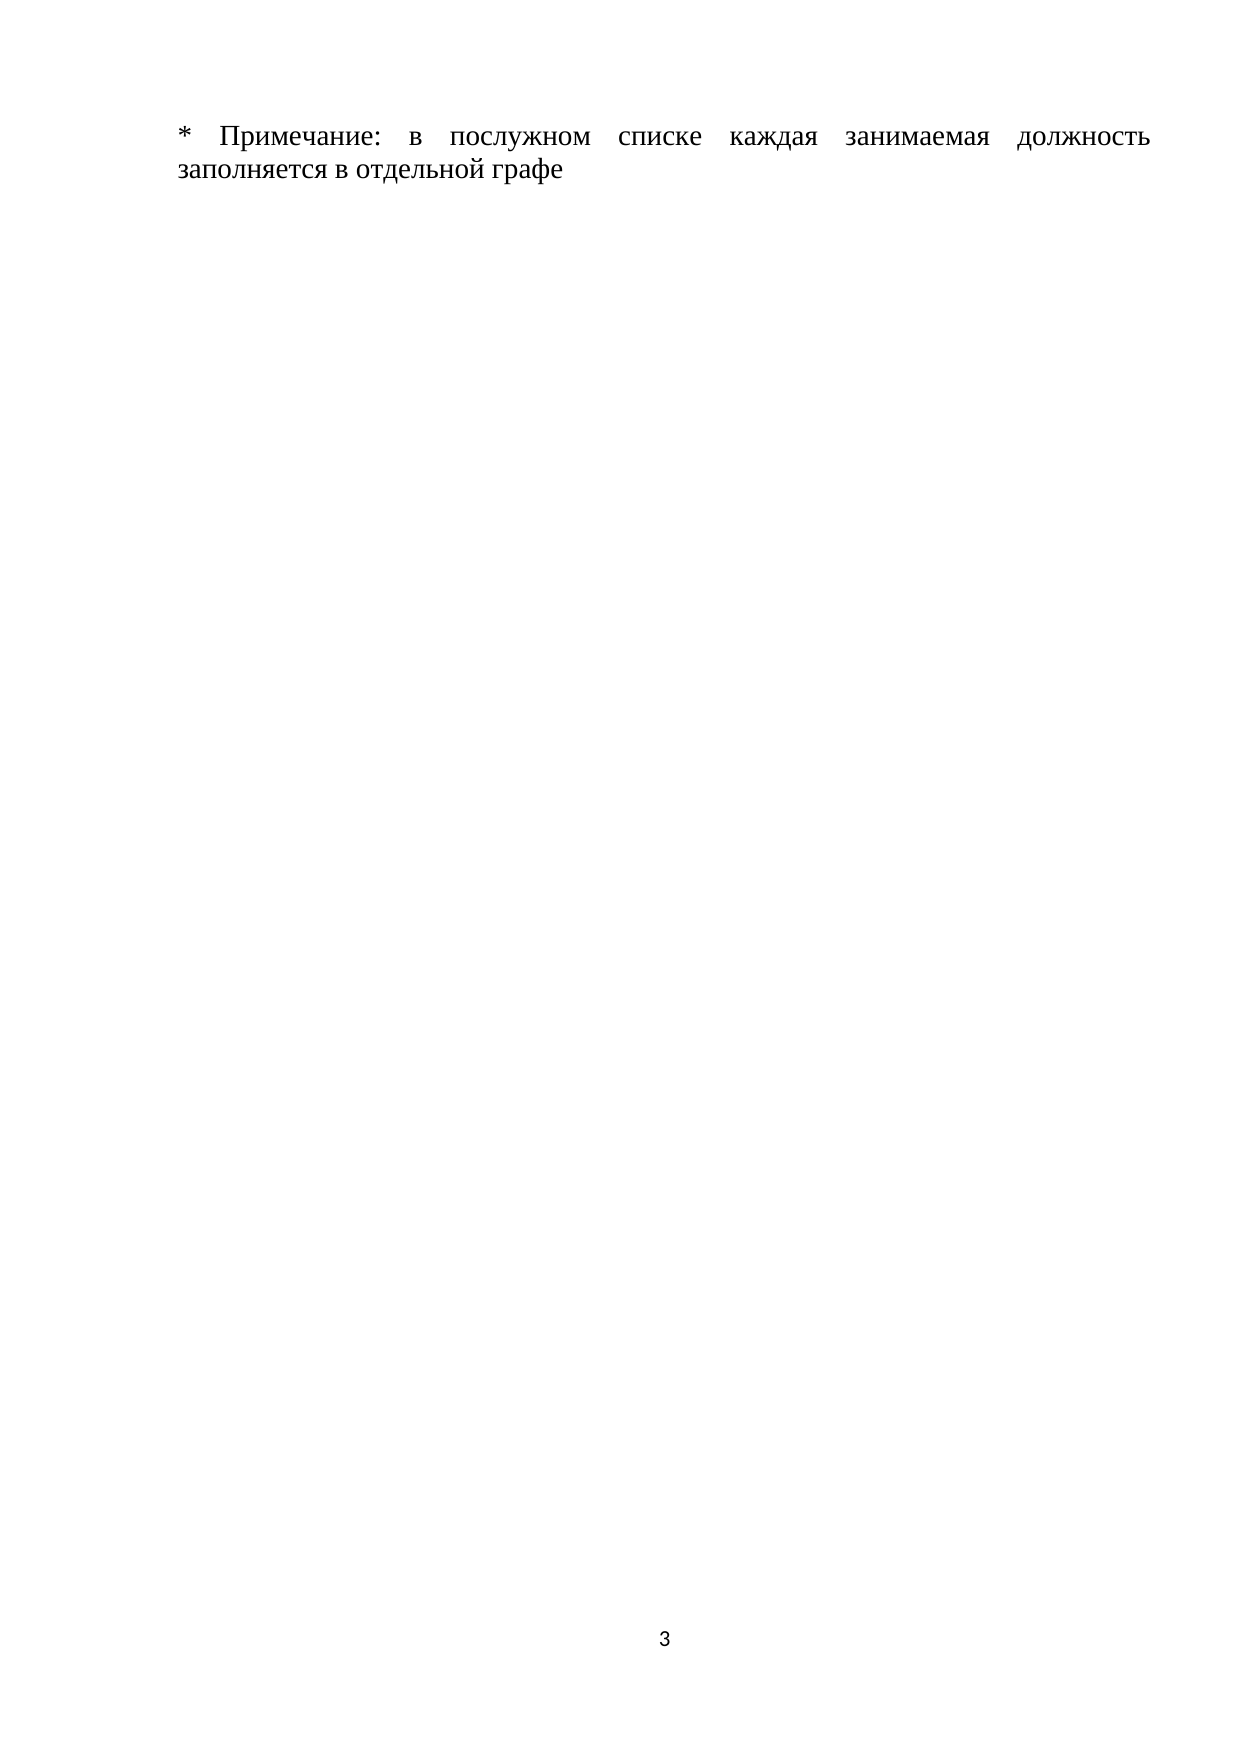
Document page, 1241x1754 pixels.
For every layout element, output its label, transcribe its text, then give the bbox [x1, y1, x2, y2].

text * Примечание: в послужном списке каждая занимаемая должность заполняется в отдельной графе [177, 118, 1152, 185]
